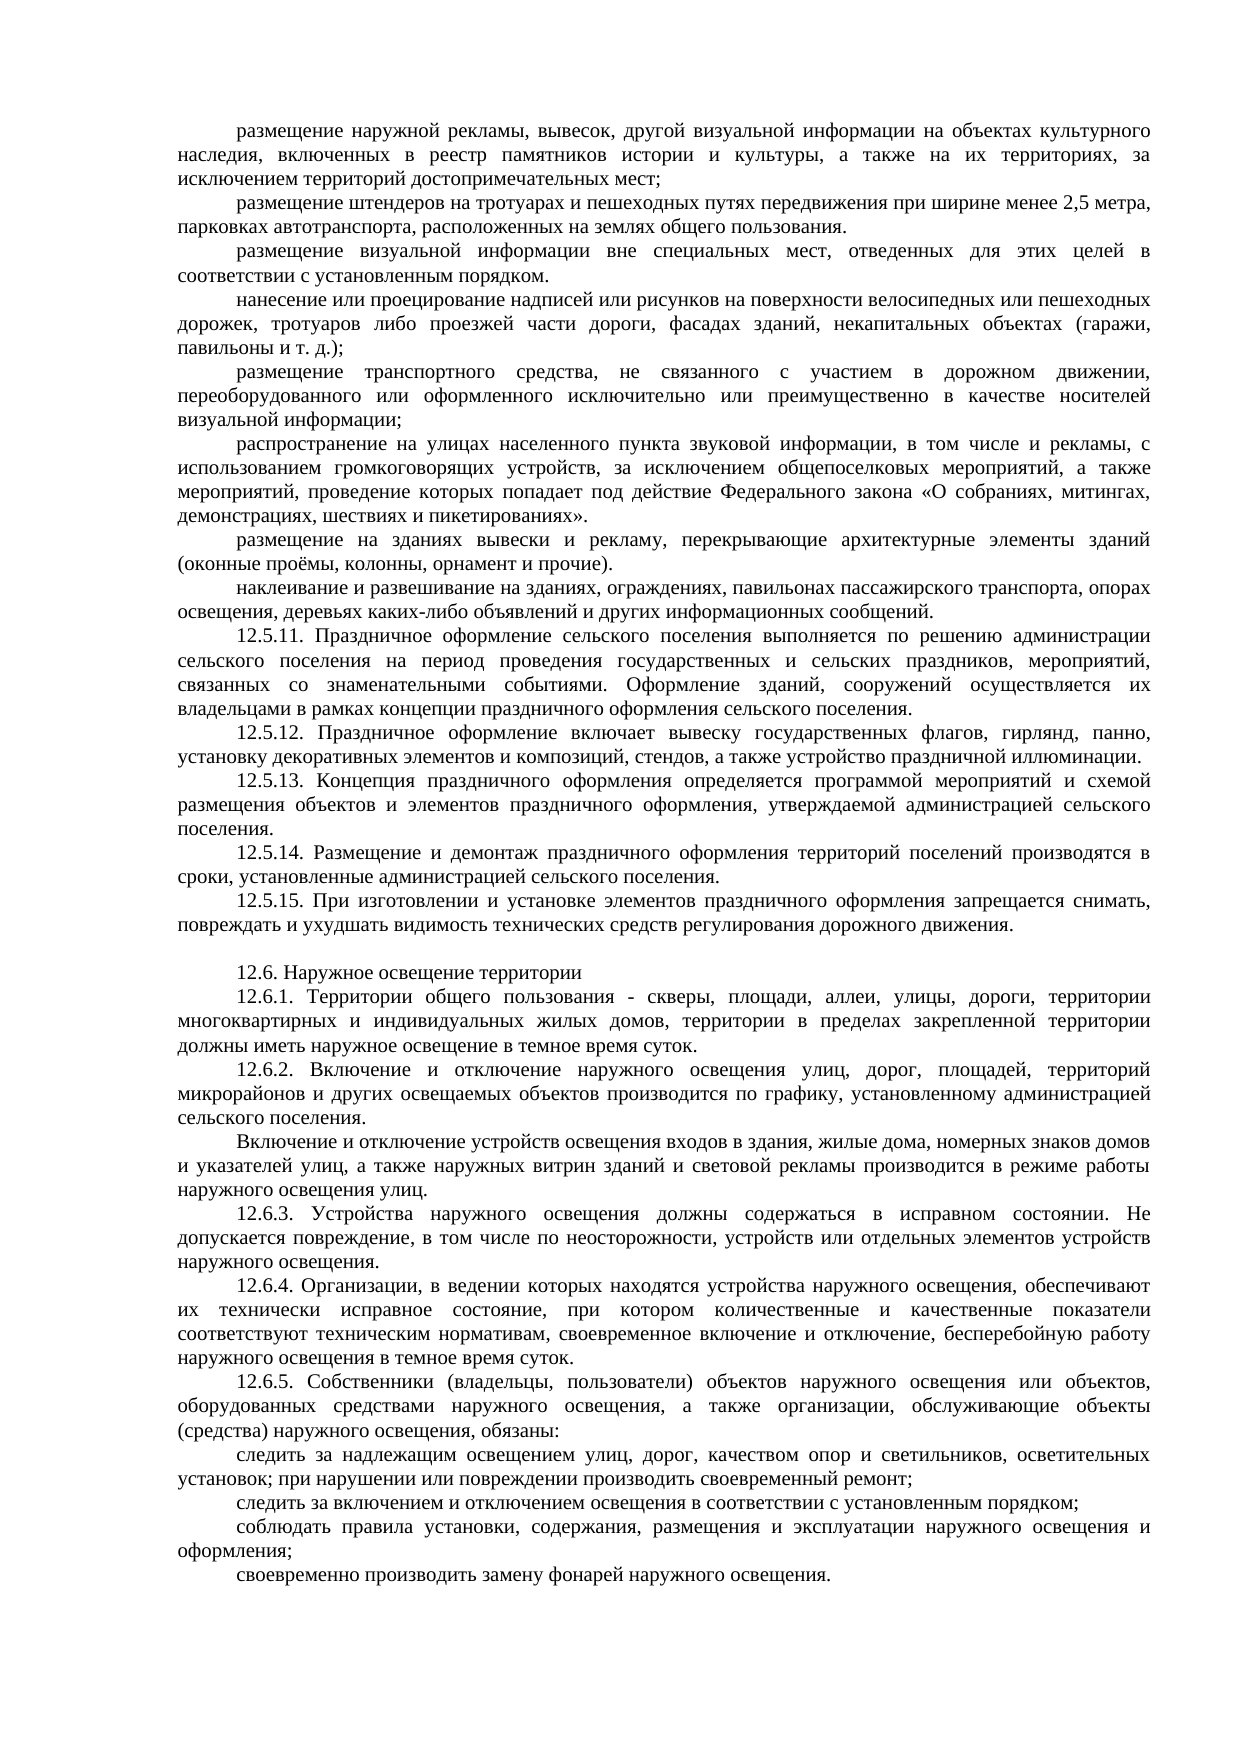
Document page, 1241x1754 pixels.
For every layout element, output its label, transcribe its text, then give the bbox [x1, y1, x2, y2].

text размещение транспортного средства, не связанного с участием в дорожном движении, переоборудованного или оформленного исключительно или преимущественно в качестве носителей визуальной информации; [177, 359, 1152, 431]
text 12.6.1. Территории общего пользования - скверы, площади, аллеи, улицы, дороги, территории многоквартирных и индивидуальных жилых домов, территории в пределах закрепленной территории должны иметь наружное освещение в темное время суток. [177, 984, 1152, 1057]
text 12.5.15. При изготовлении и установке элементов праздничного оформления запрещается снимать, повреждать и ухудшать видимость технических средств регулирования дорожного движения. [177, 888, 1152, 936]
text 12.5.14. Размещение и демонтаж праздничного оформления территорий поселений производятся в сроки, установленные администрацией сельского поселения. [177, 840, 1152, 888]
text наклеивание и развешивание на зданиях, ограждениях, павильонах пассажирского транспорта, опорах освещения, деревьях каких-либо объявлений и других информационных сообщений. [177, 575, 1152, 623]
text 12.6.3. Устройства наружного освещения должны содержаться в исправном состоянии. Не допускается повреждение, в том числе по неосторожности, устройств или отдельных элементов устройств наружного освещения. [177, 1201, 1152, 1273]
text 12.5.12. Праздничное оформление включает вывеску государственных флагов, гирлянд, панно, установку декоративных элементов и композиций, стендов, а также устройство праздничной иллюминации. [177, 720, 1152, 768]
text своевременно производить замену фонарей наружного освещения. [177, 1562, 1152, 1586]
text 12.6.4. Организации, в ведении которых находятся устройства наружного освещения, обеспечивают их технически исправное состояние, при котором количественные и качественные показатели соответствуют техническим нормативам, своевременное включение и отключение, бесперебойную работу наружного освещения в темное время суток. [177, 1273, 1152, 1369]
text 12.5.11. Праздничное оформление сельского поселения выполняется по решению администрации сельского поселения на период проведения государственных и сельских праздников, мероприятий, связанных со знаменательными событиями. Оформление зданий, сооружений осуществляется их владельцами в рамках концепции праздничного оформления сельского поселения. [177, 623, 1152, 720]
text соблюдать правила установки, содержания, размещения и эксплуатации наружного освещения и оформления; [177, 1514, 1152, 1562]
text 12.6.5. Собственники (владельцы, пользователи) объектов наружного освещения или объектов, оборудованных средствами наружного освещения, а также организации, обслуживающие объекты (средства) наружного освещения, обязаны: [177, 1369, 1152, 1442]
text распространение на улицах населенного пункта звуковой информации, в том числе и рекламы, с использованием громкоговорящих устройств, за исключением общепоселковых мероприятий, а также мероприятий, проведение которых попадает под действие Федерального закона «О собраниях, митингах, демонстрациях, шествиях и пикетированиях». [177, 431, 1152, 527]
text следить за надлежащим освещением улиц, дорог, качеством опор и светильников, осветительных установок; при нарушении или повреждении производить своевременный ремонт; [177, 1442, 1152, 1490]
text следить за включением и отключением освещения в соответствии с установленным порядком; [177, 1490, 1152, 1514]
text Включение и отключение устройств освещения входов в здания, жилые дома, номерных знаков домов и указателей улиц, а также наружных витрин зданий и световой рекламы производится в режиме работы наружного освещения улиц. [177, 1129, 1152, 1201]
text 12.6. Наружное освещение территории [177, 960, 1152, 984]
text нанесение или проецирование надписей или рисунков на поверхности велосипедных или пешеходных дорожек, тротуаров либо проезжей части дороги, фасадах зданий, некапитальных объектах (гаражи, павильоны и т. д.); [177, 287, 1152, 359]
text размещение визуальной информации вне специальных мест, отведенных для этих целей в соответствии с установленным порядком. [177, 238, 1152, 287]
text размещение на зданиях вывески и рекламу, перекрывающие архитектурные элементы зданий (оконные проёмы, колонны, орнамент и прочие). [177, 527, 1152, 575]
text размещение штендеров на тротуарах и пешеходных путях передвижения при ширине менее 2,5 метра, парковках автотранспорта, расположенных на землях общего пользования. [177, 190, 1152, 238]
text 12.5.13. Концепция праздничного оформления определяется программой мероприятий и схемой размещения объектов и элементов праздничного оформления, утверждаемой администрацией сельского поселения. [177, 768, 1152, 840]
text 12.6.2. Включение и отключение наружного освещения улиц, дорог, площадей, территорий микрорайонов и других освещаемых объектов производится по графику, установленному администрацией сельского поселения. [177, 1057, 1152, 1129]
text размещение наружной рекламы, вывесок, другой визуальной информации на объектах культурного наследия, включенных в реестр памятников истории и культуры, а также на их территориях, за исключением территорий достопримечательных мест; [177, 118, 1152, 190]
